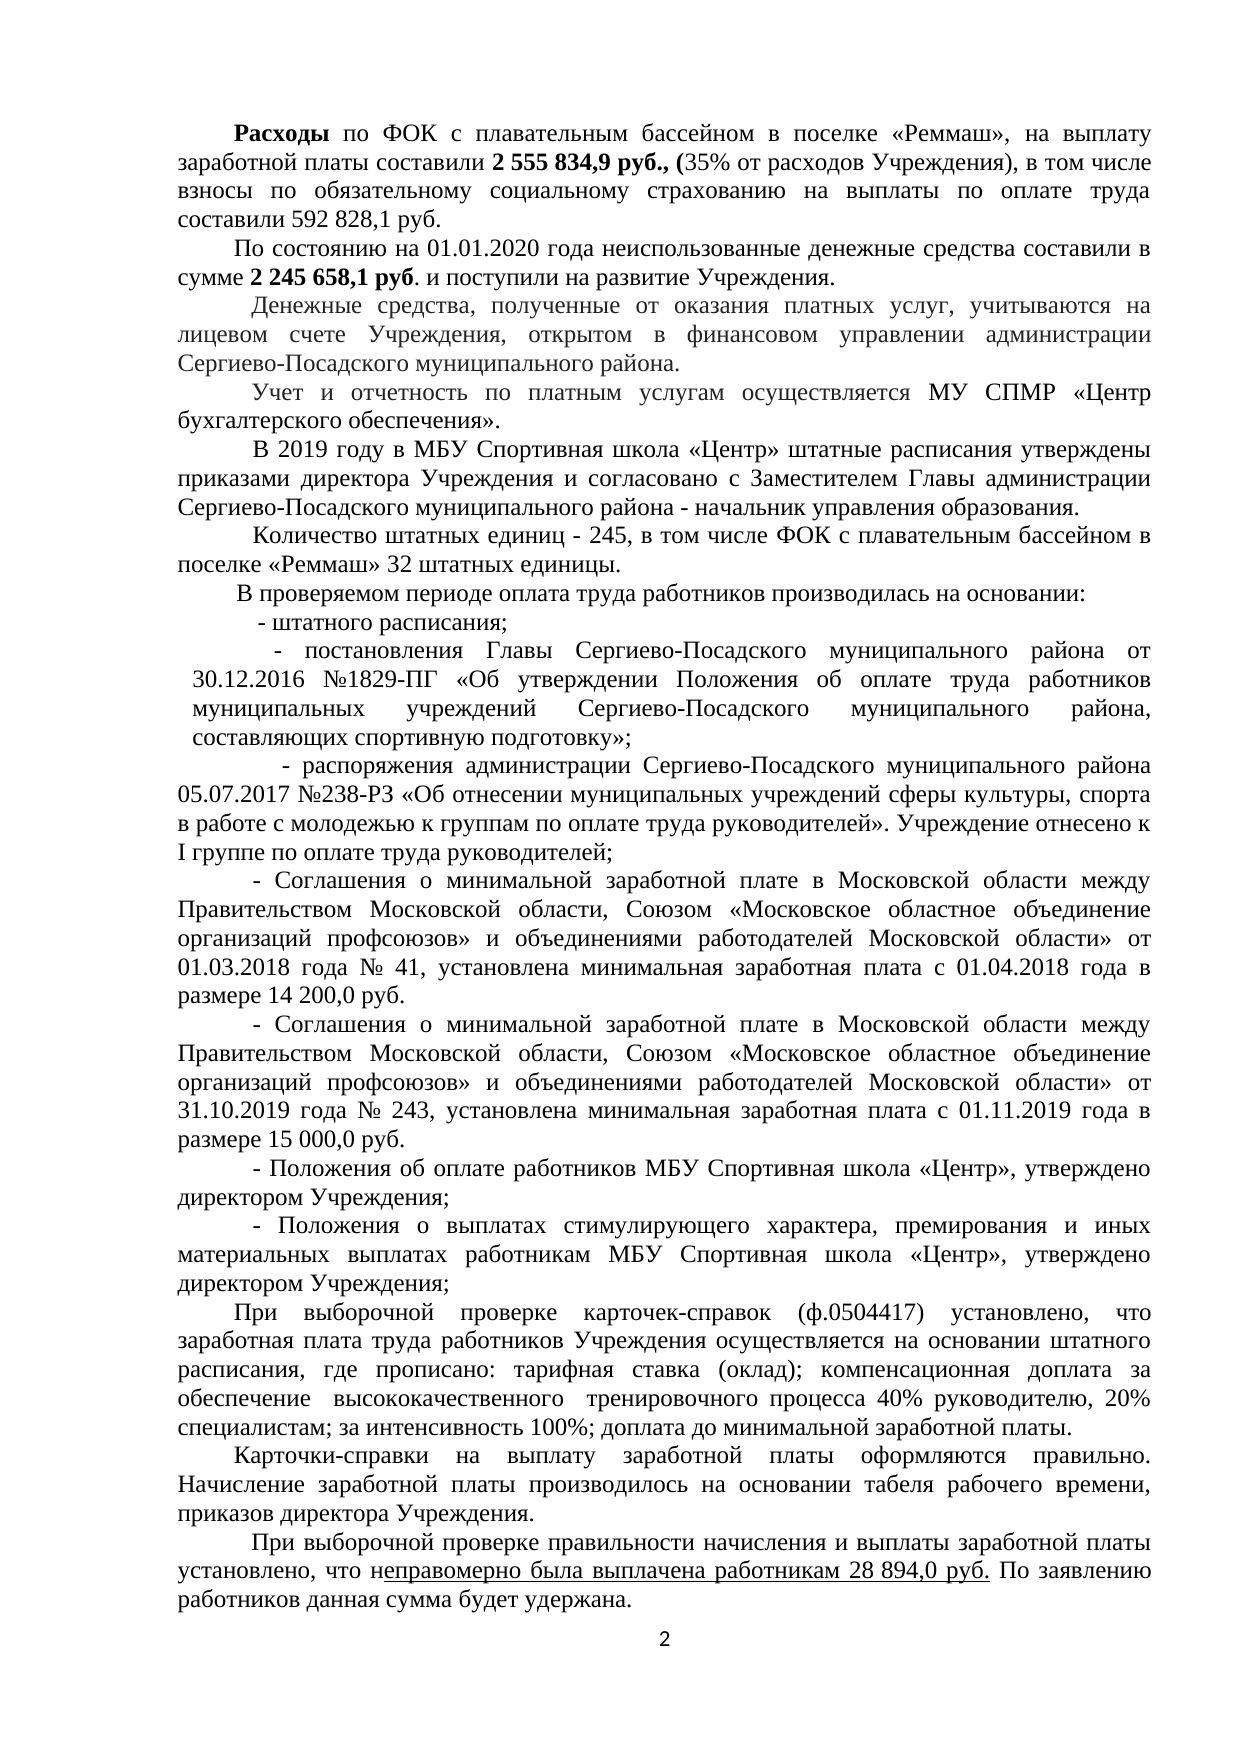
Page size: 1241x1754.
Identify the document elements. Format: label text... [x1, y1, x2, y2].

text В 2019 году в МБУ Спортивная школа «Центр» штатные расписания утверждены приказами директора Учреждения и согласовано с Заместителем Главы администрации Сергиево-Посадского муниципального района - начальник управления образования. [177, 434, 1152, 521]
text Учет и отчетность по платным услугам осуществляется МУ СПМР «Центр бухгалтерского обеспечения». [177, 377, 1152, 434]
text - Положения об оплате работников МБУ Спортивная школа «Центр», утверждено директором Учреждения; [177, 1153, 1152, 1211]
text При выборочной проверке правильности начисления и выплаты заработной платы установлено, что неправомерно была выплачена работникам 28 894,0 руб. По заявлению работников данная сумма будет удержана. [177, 1527, 1152, 1613]
text - распоряжения администрации Сергиево-Посадского муниципального района 05.07.2017 №238-РЗ «Об отнесении муниципальных учреждений сферы культуры, спорта в работе с молодежью к группам по оплате труда руководителей». Учреждение отнесено к I группе по оплате труда руководителей; [177, 751, 1152, 866]
text - Соглашения о минимальной заработной плате в Московской области между Правительством Московской области, Союзом «Московское областное объединение организаций профсоюзов» и объединениями работодателей Московской области» от 01.03.2018 года № 41, установлена минимальная заработная плата с 01.04.2018 года в размере 14 200,0 руб. [177, 866, 1152, 1009]
text - Соглашения о минимальной заработной плате в Московской области между Правительством Московской области, Союзом «Московское областное объединение организаций профсоюзов» и объединениями работодателей Московской области» от 31.10.2019 года № 243, установлена минимальная заработная плата с 01.11.2019 года в размере 15 000,0 руб. [177, 1009, 1152, 1153]
text - постановления Главы Сергиево-Посадского муниципального района от 30.12.2016 №1829-ПГ «Об утверждении Положения об оплате труда работников муниципальных учреждений Сергиево-Посадского муниципального района, составляющих спортивную подготовку»; [192, 636, 1152, 751]
text При выборочной проверке карточек-справок (ф.0504417) установлено, что заработная плата труда работников Учреждения осуществляется на основании штатного расписания, где прописано: тарифная ставка (оклад); компенсационная доплата за обеспечение высококачественного тренировочного процесса 40% руководителю, 20% специалистам; за интенсивность 100%; доплата до минимальной заработной платы. [177, 1297, 1152, 1441]
text Количество штатных единиц - 245, в том числе ФОК с плавательным бассейном в поселке «Реммаш» 32 штатных единицы. [177, 521, 1152, 578]
text Карточки-справки на выплату заработной платы оформляются правильно. Начисление заработной платы производилось на основании табеля рабочего времени, приказов директора Учреждения. [177, 1441, 1152, 1527]
text - Положения о выплатах стимулирующего характера, премирования и иных материальных выплатах работникам МБУ Спортивная школа «Центр», утверждено директором Учреждения; [177, 1211, 1152, 1297]
text - штатного расписания; [177, 607, 1152, 636]
text По состоянию на 01.01.2020 года неиспользованные денежные средства составили в сумме 2 245 658,1 руб. и поступили на развитие Учреждения. [177, 233, 1152, 291]
text Денежные средства, полученные от оказания платных услуг, учитываются на лицевом счете Учреждения, открытом в финансовом управлении администрации Сергиево-Посадского муниципального района. [177, 291, 1152, 377]
text Расходы по ФОК с плавательным бассейном в поселке «Реммаш», на выплату заработной платы составили 2 555 834,9 руб., (35% от расходов Учреждения), в том числе взносы по обязательному социальному страхованию на выплаты по оплате труда составили 592 828,1 руб. [177, 118, 1152, 233]
text В проверяемом периоде оплата труда работников производилась на основании: [177, 578, 1152, 607]
